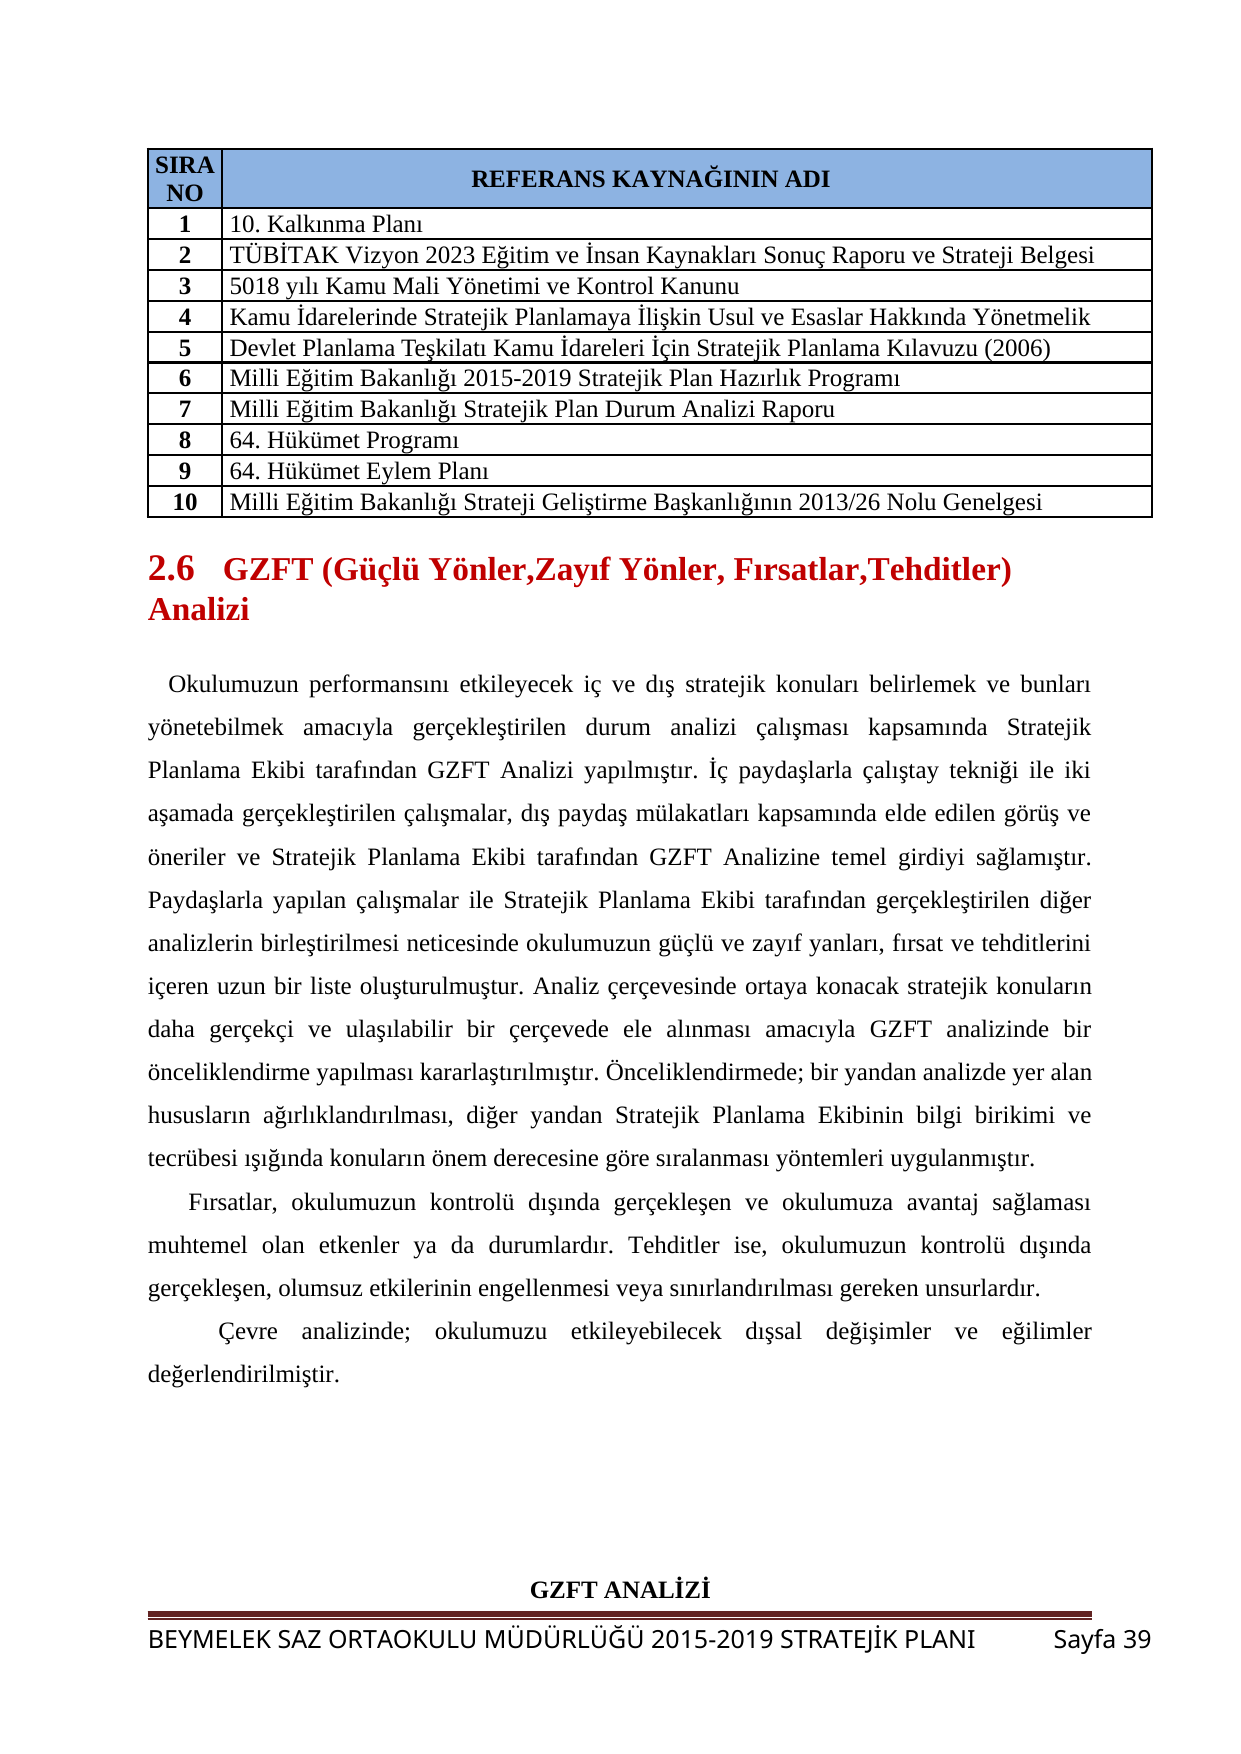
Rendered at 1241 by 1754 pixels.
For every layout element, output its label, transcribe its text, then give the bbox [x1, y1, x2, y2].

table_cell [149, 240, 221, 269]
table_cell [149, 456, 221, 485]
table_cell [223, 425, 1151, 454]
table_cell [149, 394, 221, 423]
text Çevre analizinde; okulumuzu etkileyebilecek dışsal değişimler ve eğilimler değerlendirilmiştir. [148, 1316, 1092, 1388]
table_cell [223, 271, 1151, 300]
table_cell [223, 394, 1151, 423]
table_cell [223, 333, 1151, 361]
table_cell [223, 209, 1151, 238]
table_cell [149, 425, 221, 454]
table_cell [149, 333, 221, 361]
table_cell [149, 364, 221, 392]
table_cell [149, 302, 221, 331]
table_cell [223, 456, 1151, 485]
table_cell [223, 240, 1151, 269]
text Fırsatlar, okulumuzun kontrolü dışında gerçekleşen ve okulumuza avantaj sağlaması muhtemel olan etkenler ya da durumlardır. Tehditler ise, okulumuzun kontrolü dışında gerçekleşen, olumsuz etkilerinin engellenmesi veya sınırlandırılması gereken unsurlardır. [148, 1187, 1092, 1302]
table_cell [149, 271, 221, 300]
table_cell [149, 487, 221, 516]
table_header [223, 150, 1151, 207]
text Okulumuzun performansını etkileyecek iç ve dış stratejik konuları belirlemek ve bunları yönetebilmek amacıyla gerçekleştirilen durum analizi çalışması kapsamında Stratejik Planlama Ekibi tarafından GZFT Analizi yapılmıştır. İç paydaşlarla çalıştay tekniği ile iki aşamada gerçekleştirilen çalışmalar, dış paydaş mülakatları kapsamında elde edilen görüş ve öneriler ve Stratejik Planlama Ekibi tarafından GZFT Analizine temel girdiyi sağlamıştır. Paydaşlarla yapılan çalışmalar ile Stratejik Planlama Ekibi tarafından gerçekleştirilen diğer analizlerin birleştirilmesi neticesinde okulumuzun güçlü ve zayıf yanları, fırsat ve tehditlerini içeren uzun bir liste oluşturulmuştur. Analiz çerçevesinde ortaya konacak stratejik konuların daha gerçekçi ve ulaşılabilir bir çerçevede ele alınması amacıyla GZFT analizinde bir önceliklendirme yapılması kararlaştırılmıştır. Önceliklendirmede; bir yandan analizde yer alan hususların ağırlıklandırılması, diğer yandan Stratejik Planlama Ekibinin bilgi birikimi ve tecrübesi ışığında konuların önem derecesine göre sıralanması yöntemleri uygulanmıştır. [148, 669, 1092, 1172]
text GZFT ANALİZİ [148, 1575, 1092, 1603]
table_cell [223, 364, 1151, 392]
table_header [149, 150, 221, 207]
text 2.6 GZFT (Güçlü Yönler,Zayıf Yönler, Fırsatlar,Tehditler) Analizi [148, 546, 1092, 627]
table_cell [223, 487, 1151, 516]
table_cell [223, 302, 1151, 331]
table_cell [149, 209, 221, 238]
